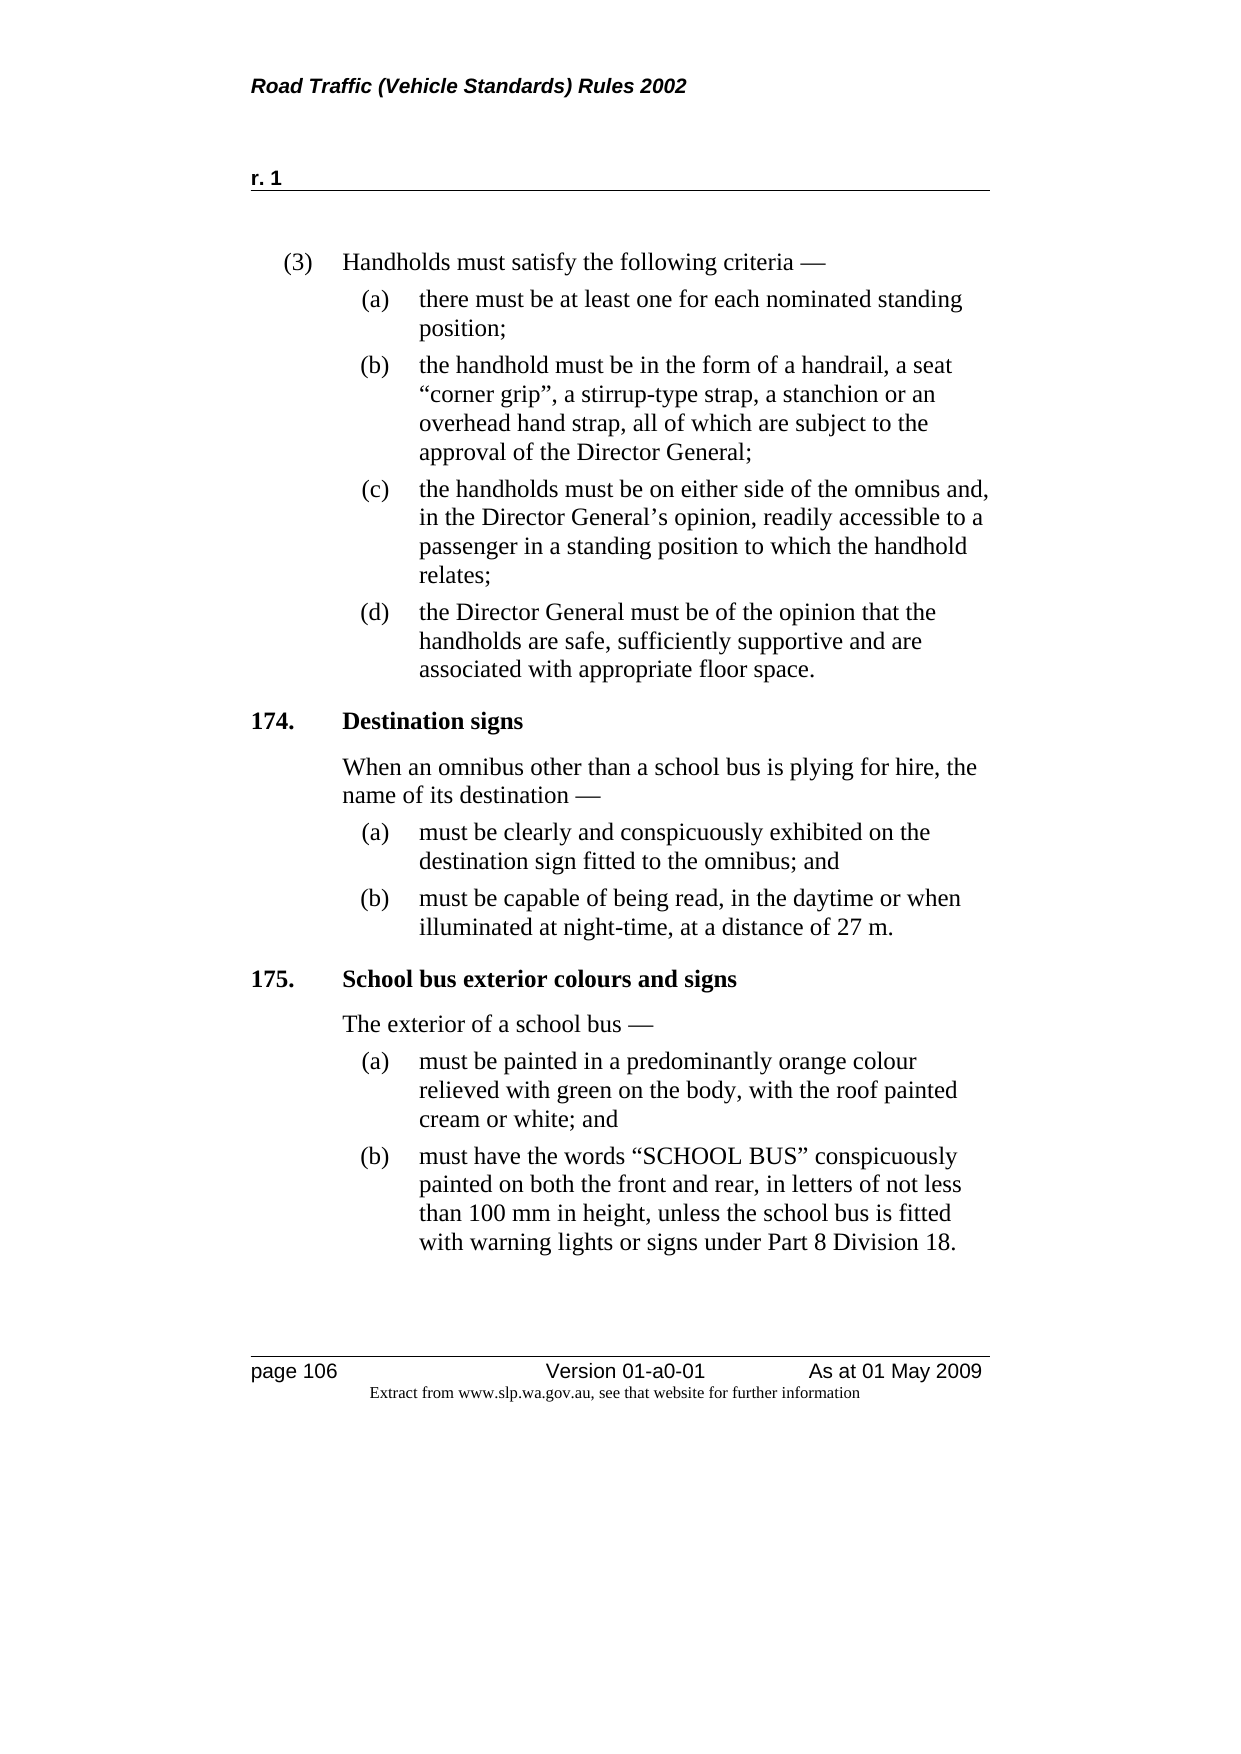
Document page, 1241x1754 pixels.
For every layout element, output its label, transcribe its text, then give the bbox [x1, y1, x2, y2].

text When an omnibus other than a school bus is plying for hire, the name of its destination — [251, 752, 990, 809]
text (a) there must be at least one for each nominated standing position; [251, 284, 990, 342]
text The exterior of a school bus — [251, 1009, 990, 1038]
text (b) must be capable of being read, in the daytime or when illuminated at night-time, at a distance of 27 m. [251, 883, 990, 941]
text (b) must have the words “SCHOOL BUS” conspicuously painted on both the front and rear, in letters of not less than 100 mm in height, unless the school bus is fitted with warning lights or signs under Part 8 Division 18. [251, 1141, 990, 1256]
text (a) must be painted in a predominantly orange colour relieved with green on the body, with the roof painted cream or white; and [251, 1046, 990, 1132]
text (3) Handholds must satisfy the following criteria — [251, 247, 990, 276]
text (c) the handholds must be on either side of the omnibus and, in the Director General’s opinion, readily accessible to a passenger in a standing position to which the handhold relates; [251, 474, 990, 589]
subtitle 174. Destination signs [251, 706, 990, 735]
text (d) the Director General must be of the opinion that the handholds are safe, sufficiently supportive and are associated with appropriate floor space. [251, 597, 990, 683]
text (a) must be clearly and conspicuously exhibited on the destination sign fitted to the omnibus; and [251, 817, 990, 875]
subtitle 175. School bus exterior colours and signs [251, 964, 990, 992]
text (b) the handhold must be in the form of a handrail, a seat “corner grip”, a stirrup-type strap, a stanchion or an overhead hand strap, all of which are subject to the approval of the Director General; [251, 350, 990, 465]
